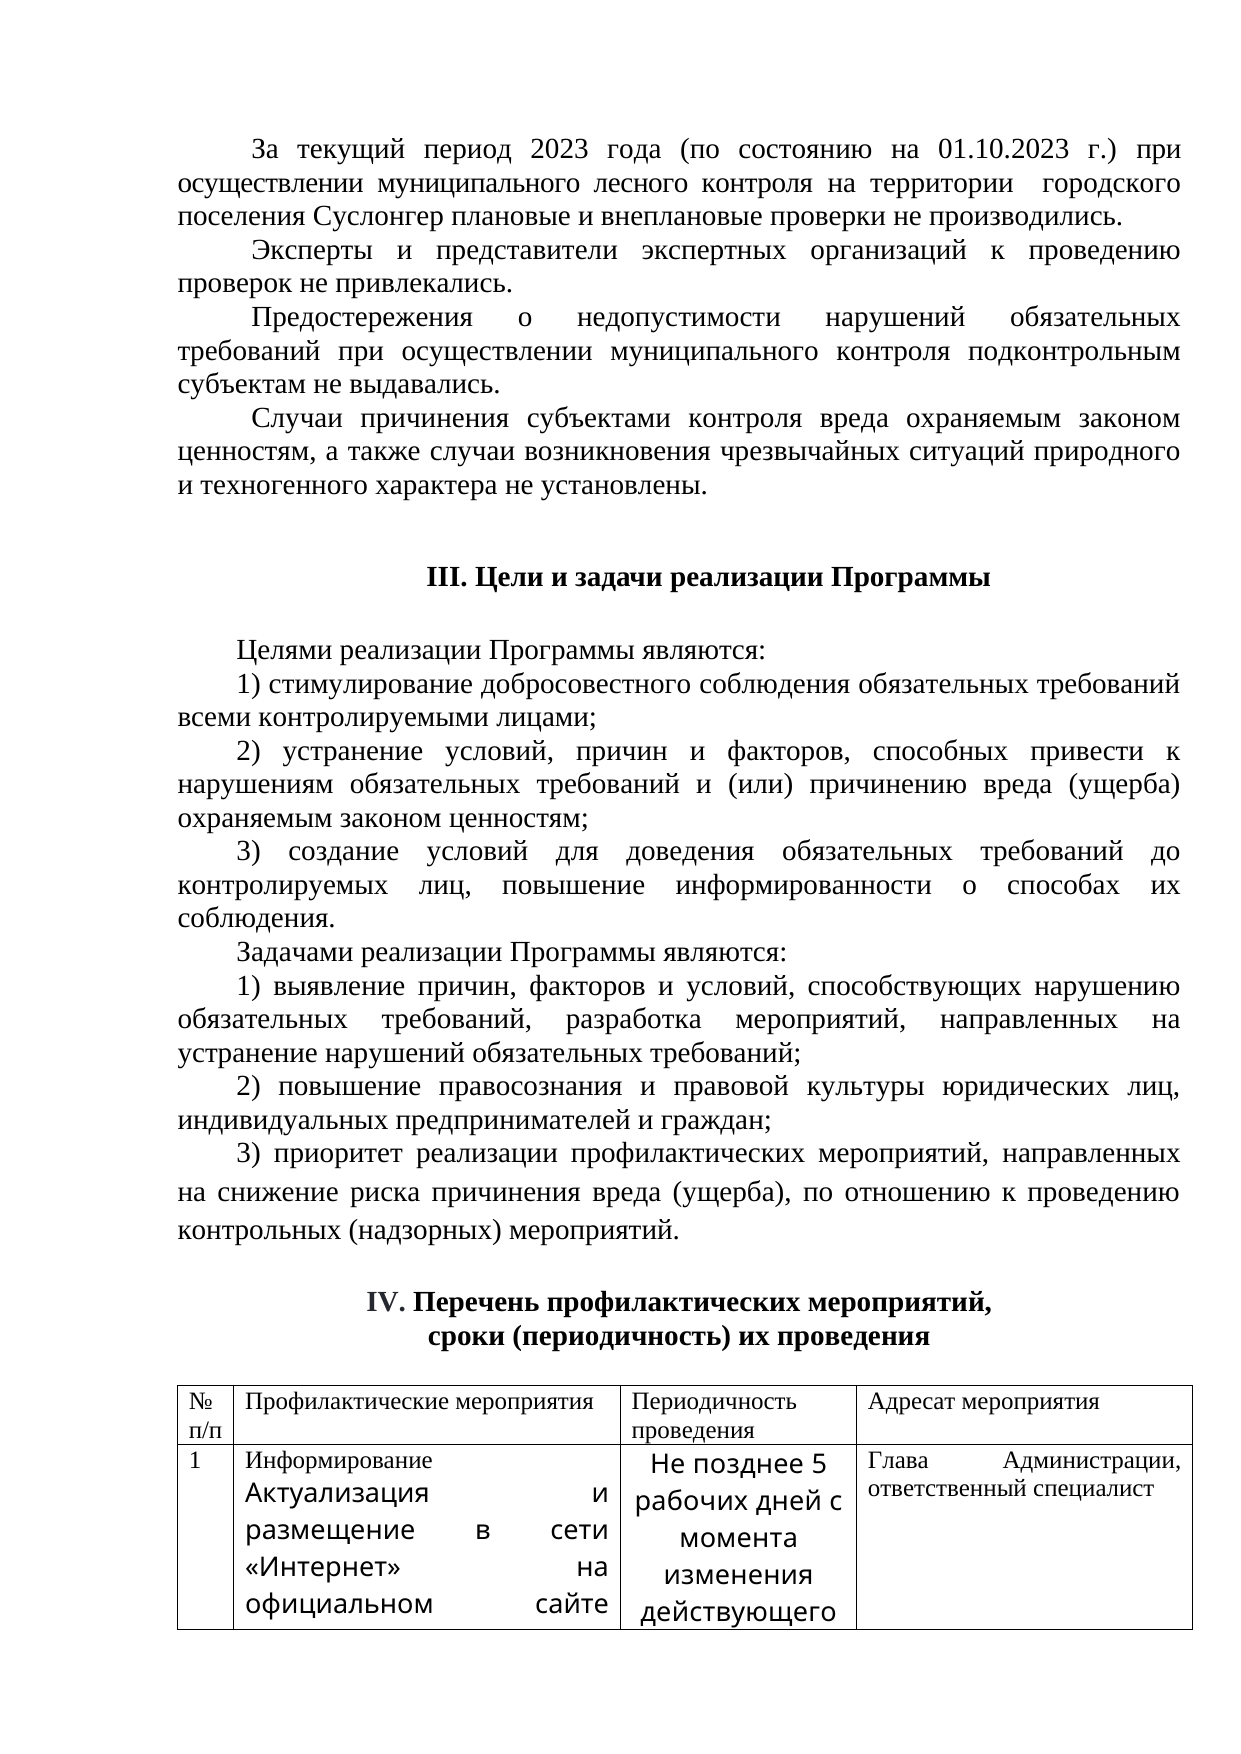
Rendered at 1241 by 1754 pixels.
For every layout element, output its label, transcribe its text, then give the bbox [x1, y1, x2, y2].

title IV. Перечень профилактических мероприятий, [177, 1284, 1181, 1318]
table_header Профилактические мероприятия [234, 1386, 620, 1444]
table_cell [621, 1445, 856, 1629]
text 2) устранение условий, причин и факторов, способных привести к нарушениям обязательных требований и (или) причинению вреда (ущерба) охраняемым законом ценностям; [177, 733, 1181, 833]
text Эксперты и представители экспертных организаций к проведению проверок не привлекались. [177, 232, 1181, 299]
text 3) создание условий для доведения обязательных требований до контролируемых лиц, повышение информированности о способах их соблюдения. [177, 833, 1181, 934]
table_cell 1 [178, 1445, 233, 1629]
text 1) выявление причин, факторов и условий, способствующих нарушению обязательных требований, разработка мероприятий, направленных на устранение нарушений обязательных требований; [177, 968, 1181, 1068]
text 1) стимулирование добросовестного соблюдения обязательных требований всеми контролируемыми лицами; [177, 666, 1181, 733]
title сроки (периодичность) их проведения [177, 1318, 1181, 1352]
subtitle III. Цели и задачи реализации Программы [177, 559, 1181, 592]
text 3) приоритет реализации профилактических мероприятий, направленных на снижение риска причинения вреда (ущерба), по отношению к проведению контрольных (надзорных) мероприятий. [177, 1135, 1181, 1246]
table_header № п/п [178, 1386, 233, 1444]
text Задачами реализации Программы являются: [177, 934, 1181, 968]
table_header Периодичность проведения [621, 1386, 856, 1444]
text Случаи причинения субъектами контроля вреда охраняемым законом ценностям, а также случаи возникновения чрезвычайных ситуаций природного и техногенного характера не установлены. [177, 400, 1181, 500]
table_header Адресат мероприятия [857, 1386, 1192, 1444]
text 2) повышение правосознания и правовой культуры юридических лиц, индивидуальных предпринимателей и граждан; [177, 1068, 1181, 1135]
text Предостережения о недопустимости нарушений обязательных требований при осуществлении муниципального контроля подконтрольным субъектам не выдавались. [177, 299, 1181, 400]
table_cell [857, 1445, 1192, 1629]
text Целями реализации Программы являются: [177, 632, 1181, 666]
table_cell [234, 1445, 620, 1629]
text За текущий период 2023 года (по состоянию на 01.10.2023 г.) при осуществлении муниципального лесного контроля на территории городского поселения Суслонгер плановые и внеплановые проверки не производились. [177, 131, 1181, 232]
